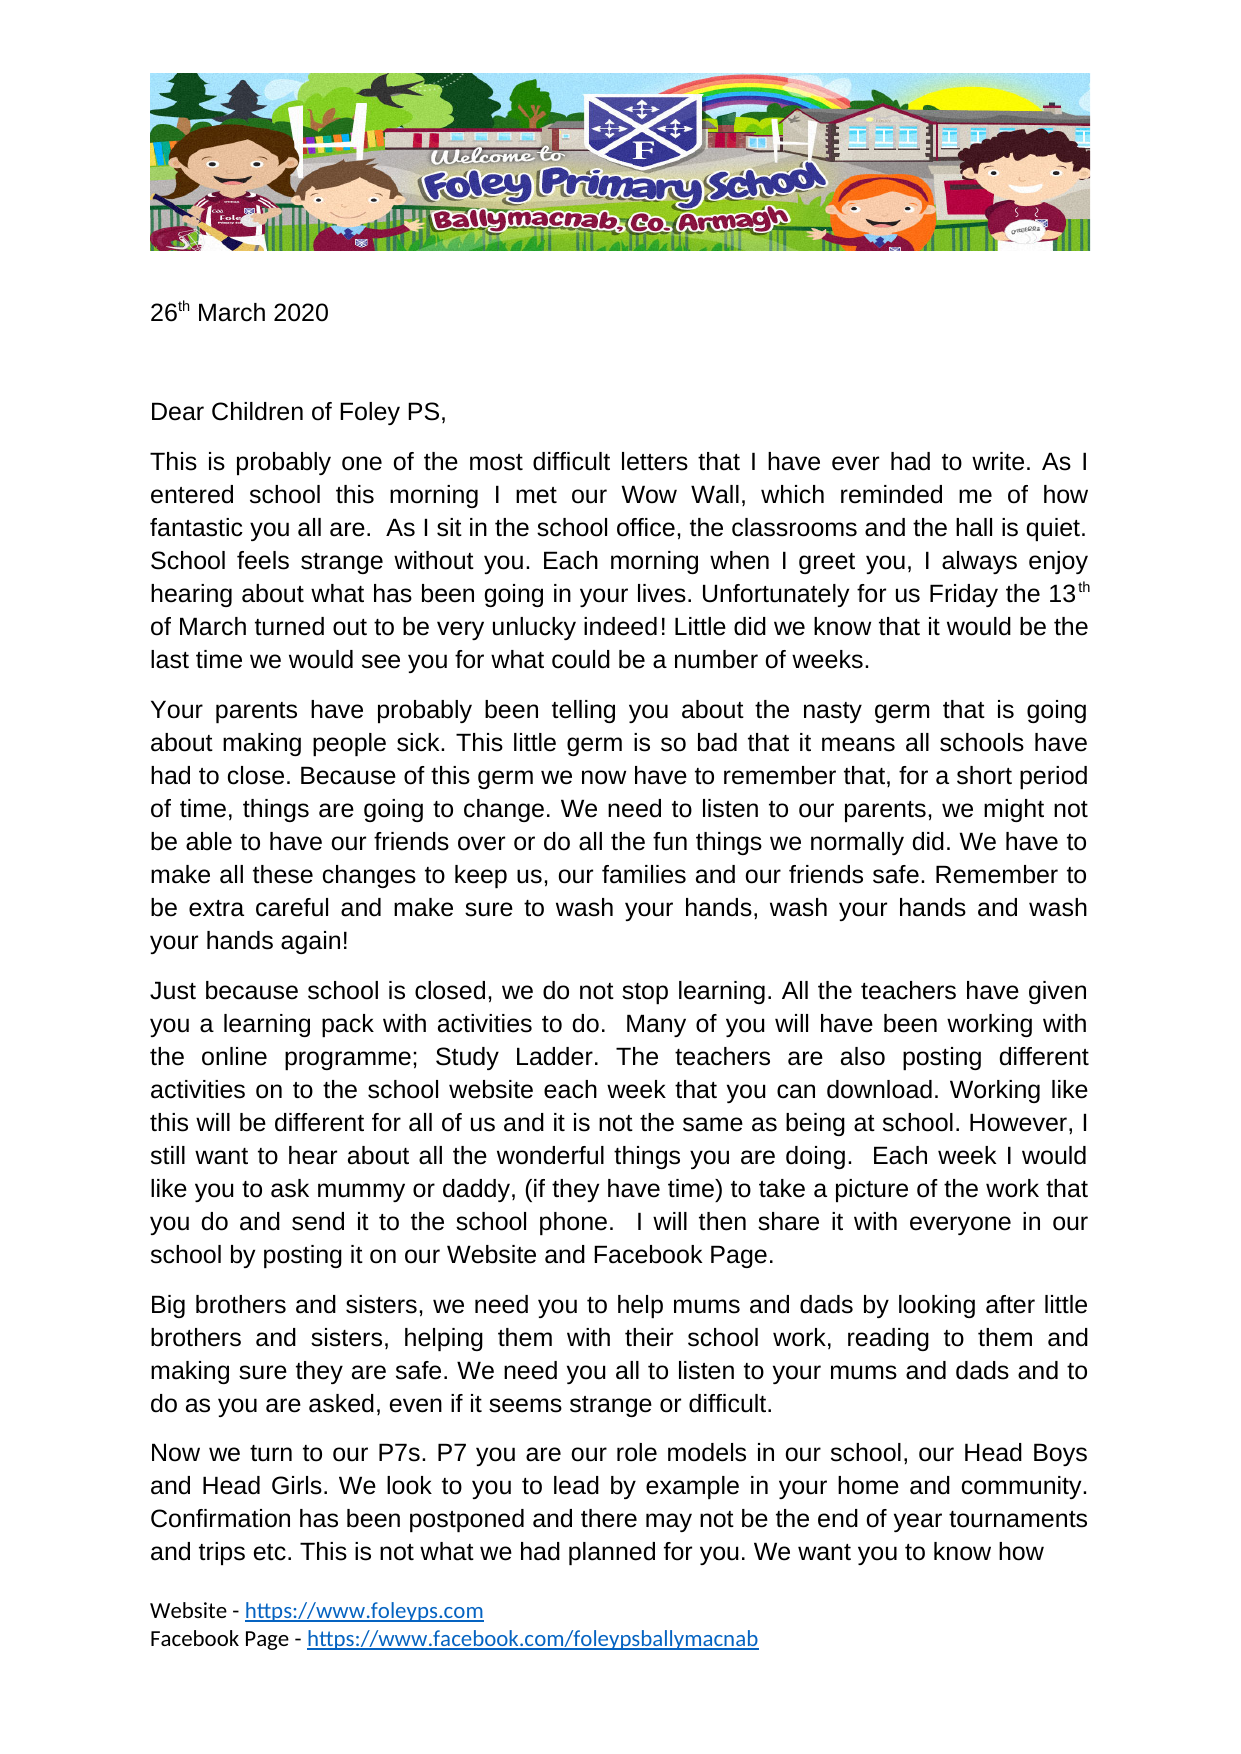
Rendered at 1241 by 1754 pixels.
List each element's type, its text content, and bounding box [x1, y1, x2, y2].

text 26th March 2020 [150, 298, 1090, 327]
text Just because school is closed, we do not stop learning. All the teachers have given you a learning pack with activities to do. Many of you will have been working with the online programme; Study Ladder. The teachers are also posting different activities on to the school website each week that you can download. Working like this will be different for all of us and it is not the same as being at school. However, I still want to hear about all the wonderful things you are doing. Each week I would like you to ask mummy or daddy, (if they have time) to take a picture of the work that you do and send it to the school phone. I will then share it with everyone in our school by posting it on our Website and Facebook Page. [150, 976, 1090, 1269]
text Your parents have probably been telling you about the nasty germ that is going about making people sick. This little germ is so bad that it means all schools have had to close. Because of this germ we now have to remember that, for a short period of time, things are going to change. We need to listen to our parents, we might not be able to have our friends over or do all the fun things we normally did. We have to make all these changes to keep us, our families and our friends safe. Remember to be extra careful and make sure to wash your hands, wash your hands and wash your hands again! [150, 695, 1090, 955]
text Now we turn to our P7s. P7 you are our role models in our school, our Head Boys and Head Girls. We look to you to lead by example in your home and community. Confirmation has been postponed and there may not be the end of year tournaments and trips etc. This is not what we had planned for you. We want you to know how [150, 1438, 1090, 1566]
text Dear Children of Foley PS, [150, 397, 1090, 426]
text This is probably one of the most difficult letters that I have ever had to write. As I entered school this morning I met our Wow Wall, which reminded me of how fantastic you all are. As I sit in the school office, the classrooms and the hall is quiet. School feels strange without you. Each morning when I greet you, I always enjoy hearing about what has been going in your lives. Unfortunately for us Friday the 13th of March turned out to be very unlucky indeed! Little did we know that it would be the last time we would see you for what could be a number of weeks. [150, 447, 1090, 674]
picture [150, 73, 1091, 251]
text Big brothers and sisters, we need you to help mums and dads by looking after little brothers and sisters, helping them with their school work, reading to them and making sure they are safe. We need you all to listen to your mums and dads and to do as you are asked, even if it seems strange or difficult. [150, 1289, 1090, 1417]
